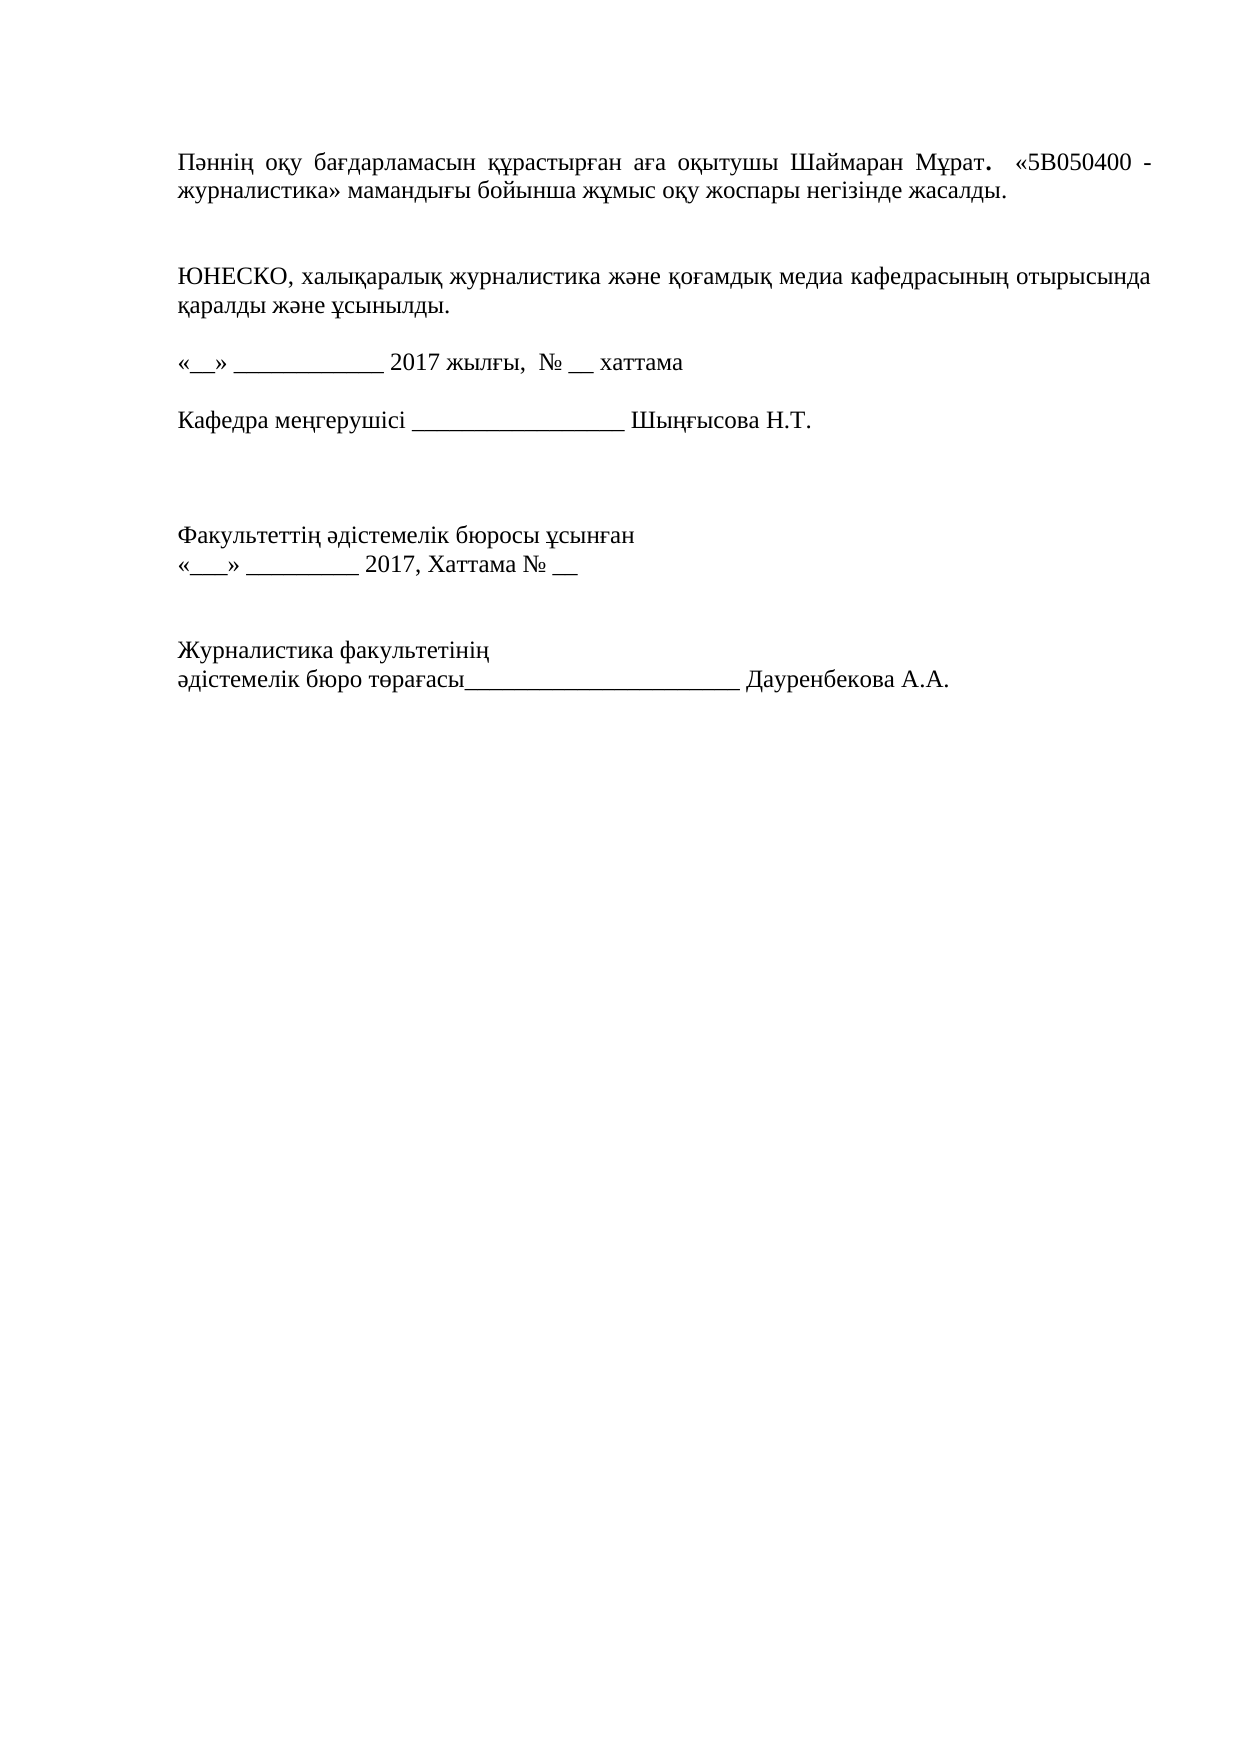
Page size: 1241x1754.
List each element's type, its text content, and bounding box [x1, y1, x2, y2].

text Факультеттің әдістемелік бюросы ұсынған [177, 520, 1152, 549]
text «__» ____________ 2017 жылғы, № __ хаттама [177, 347, 1152, 376]
text ЮНЕСКО, халықаралық журналистика және қоғамдық медиа кафедрасының отырысында қаралды және ұсынылды. [177, 261, 1152, 319]
text әдістемелік бюро төрағасы______________________ Дауренбекова А.А. [177, 664, 1152, 692]
text Пәннің оқу бағдарламасын құрастырған аға оқытушы Шаймаран Мұрат. «5В050400 - журналистика» мамандығы бойынша жұмыс оқу жоспары негізінде жасалды. [177, 147, 1152, 204]
text Журналистика факультетінің [177, 635, 1152, 664]
text «___» _________ 2017, Хаттама № __ [177, 549, 1152, 577]
text Кафедра меңгерушісі _________________ Шыңғысова Н.Т. [177, 405, 1152, 434]
